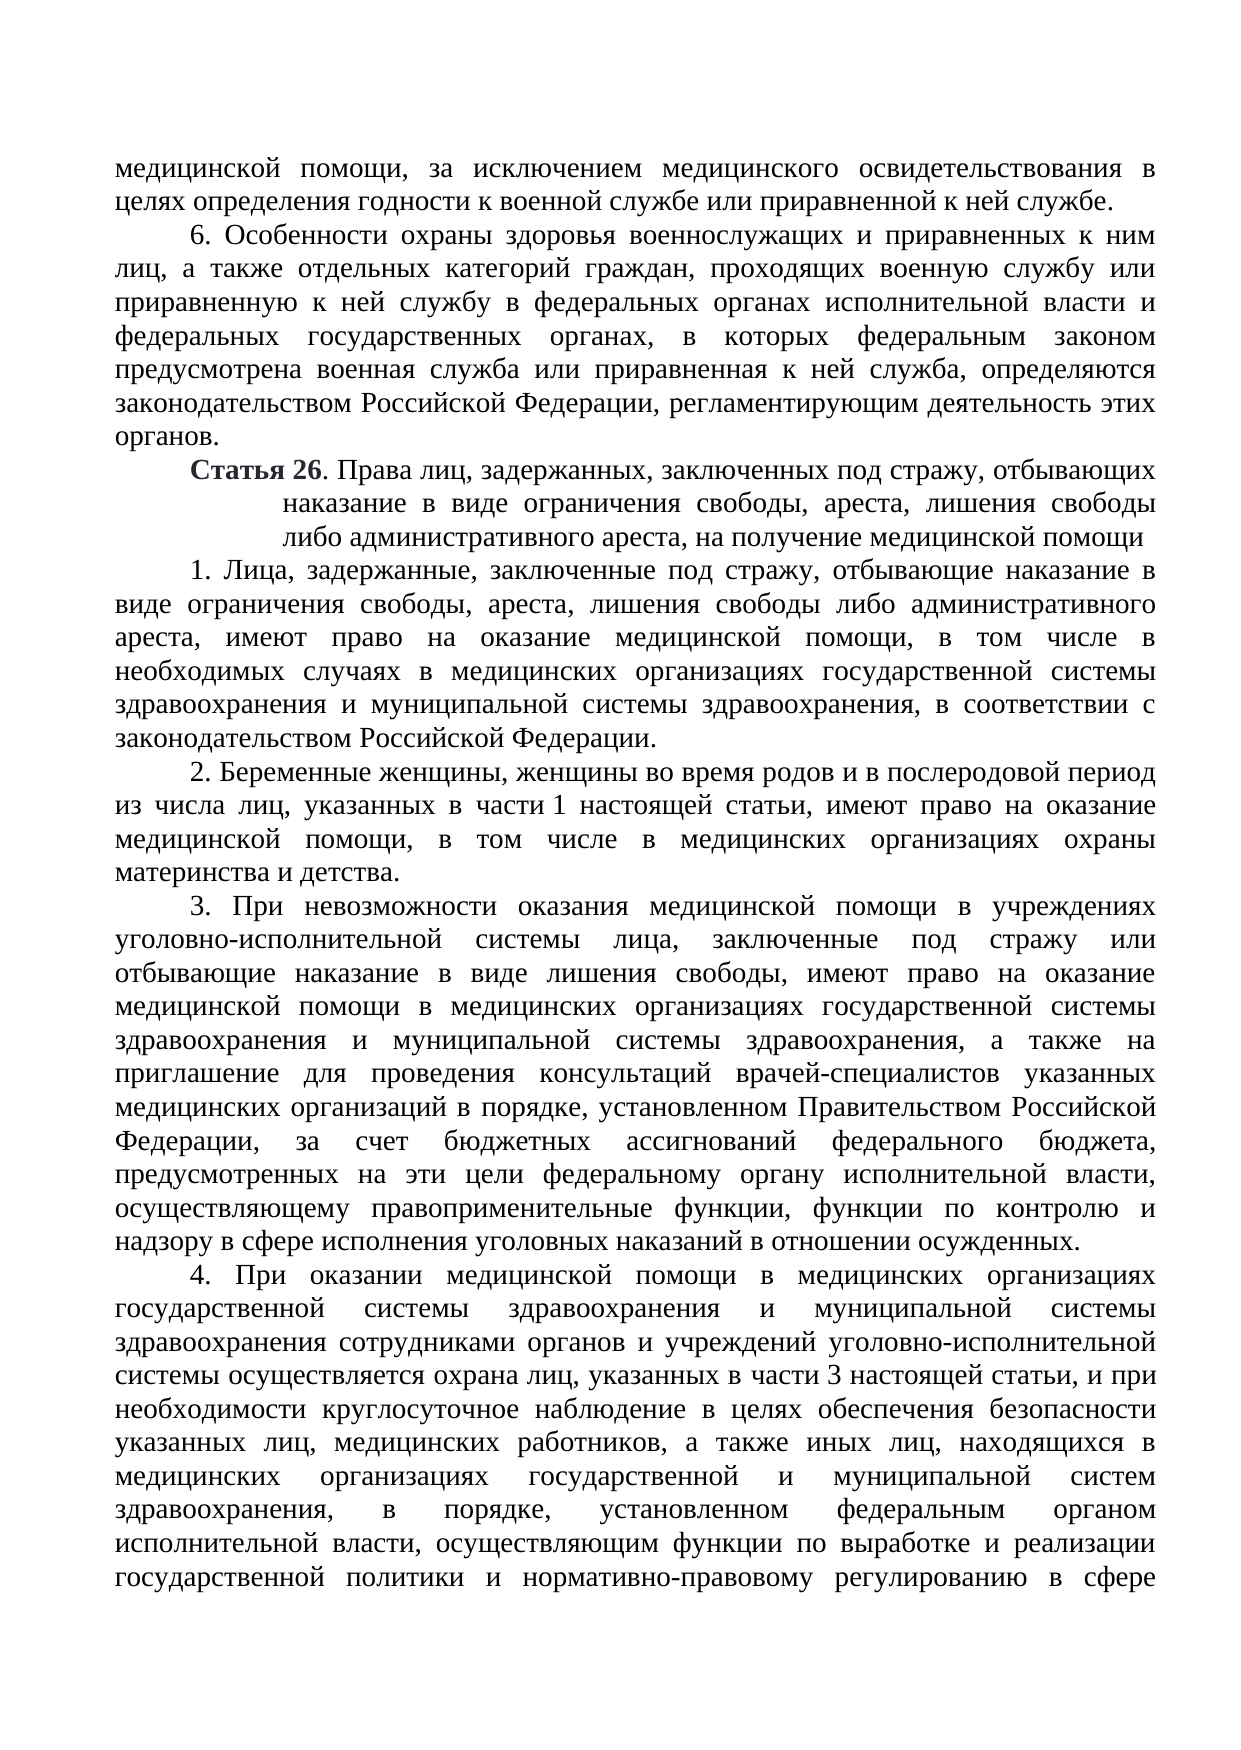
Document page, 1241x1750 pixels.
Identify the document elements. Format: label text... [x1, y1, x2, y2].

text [114, 1257, 1157, 1592]
text 3. При невозможности оказания медицинской помощи в учреждениях уголовно-исполнительной системы лица, заключенные под стражу или отбывающие наказание в виде лишения свободы, имеют право на оказание медицинской помощи в медицинских организациях государственной системы здравоохранения и муниципальной системы здравоохранения, а также на приглашение для проведения консультаций врачей-специалистов указанных медицинских организаций в порядке, установленном Правительством Российской Федерации, за счет бюджетных ассигнований федерального бюджета, предусмотренных на эти цели федеральному органу исполнительной власти, осуществляющему правоприменительные функции, функции по контролю и надзору в сфере исполнения уголовных наказаний в отношении осужденных. [114, 888, 1157, 1257]
text 2. Беременные женщины, женщины во время родов и в послеродовой период из числа лиц, указанных в части 1 настоящей статьи, имеют право на оказание медицинской помощи, в том числе в медицинских организациях охраны материнства и детства. [114, 754, 1157, 888]
text 1. Лица, задержанные, заключенные под стражу, отбывающие наказание в виде ограничения свободы, ареста, лишения свободы либо административного ареста, имеют право на оказание медицинской помощи, в том числе в необходимых случаях в медицинских организациях государственной системы здравоохранения и муниципальной системы здравоохранения, в соответствии с законодательством Российской Федерации. [114, 552, 1157, 754]
text Статья 26. Права лиц, задержанных, заключенных под стражу, отбывающих наказание в виде ограничения свободы, ареста, лишения свободы либо административного ареста, на получение медицинской помощи [189, 452, 1157, 552]
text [114, 150, 1157, 217]
text 6. Особенности охраны здоровья военнослужащих и приравненных к ним лиц, а также отдельных категорий граждан, проходящих военную службу или приравненную к ней службу в федеральных органах исполнительной власти и федеральных государственных органах, в которых федеральным законом предусмотрена военная служба или приравненная к ней служба, определяются законодательством Российской Федерации, регламентирующим деятельность этих органов. [114, 217, 1157, 452]
